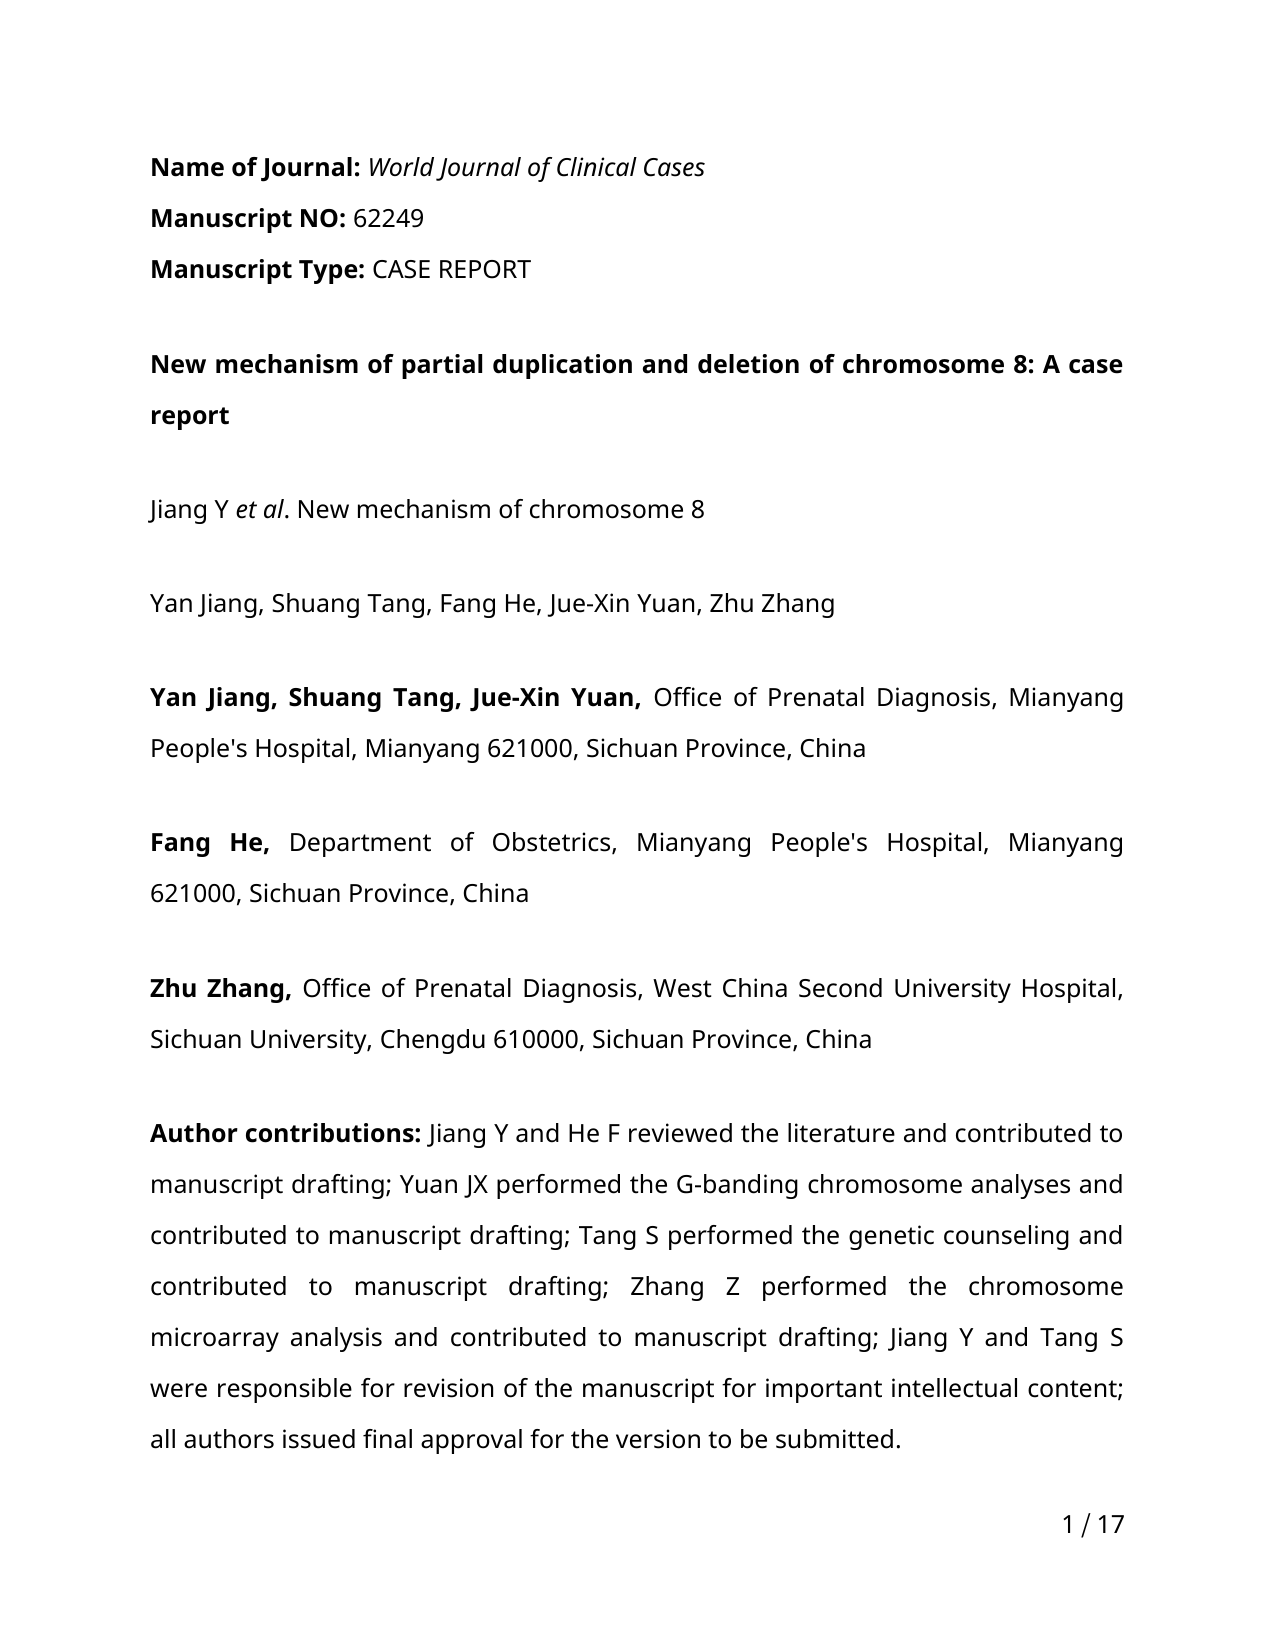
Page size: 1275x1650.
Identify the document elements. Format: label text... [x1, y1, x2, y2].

text Manuscript Type: CASE REPORT [150, 252, 1125, 286]
text Yan Jiang, Shuang Tang, Jue-Xin Yuan, Office of Prenatal Diagnosis, Mianyang People's Hospital, Mianyang 621000, Sichuan Province, China [150, 680, 1125, 765]
text Fang He, Department of Obstetrics, Mianyang People's Hospital, Mianyang 621000, Sichuan Province, China [150, 825, 1125, 910]
text Author contributions: Jiang Y and He F reviewed the literature and contributed to manuscript drafting; Yuan JX performed the G-banding chromosome analyses and contributed to manuscript drafting; Tang S performed the genetic counseling and contributed to manuscript drafting; Zhang Z performed the chromosome microarray analysis and contributed to manuscript drafting; Jiang Y and Tang S were responsible for revision of the manuscript for important intellectual content; all authors issued final approval for the version to be submitted. [150, 1115, 1125, 1456]
text Jiang Y et al. New mechanism of chromosome 8 [150, 491, 1125, 526]
text Name of Journal: World Journal of Clinical Cases [150, 150, 1125, 184]
text Zhu Zhang, Office of Prenatal Diagnosis, West China Second University Hospital, Sichuan University, Chengdu 610000, Sichuan Province, China [150, 970, 1125, 1055]
text Manuscript NO: 62249 [150, 201, 1125, 235]
text New mechanism of partial duplication and deletion of chromosome 8: A case report [150, 346, 1125, 431]
text Yan Jiang, Shuang Tang, Fang He, Jue-Xin Yuan, Zhu Zhang [150, 586, 1125, 620]
